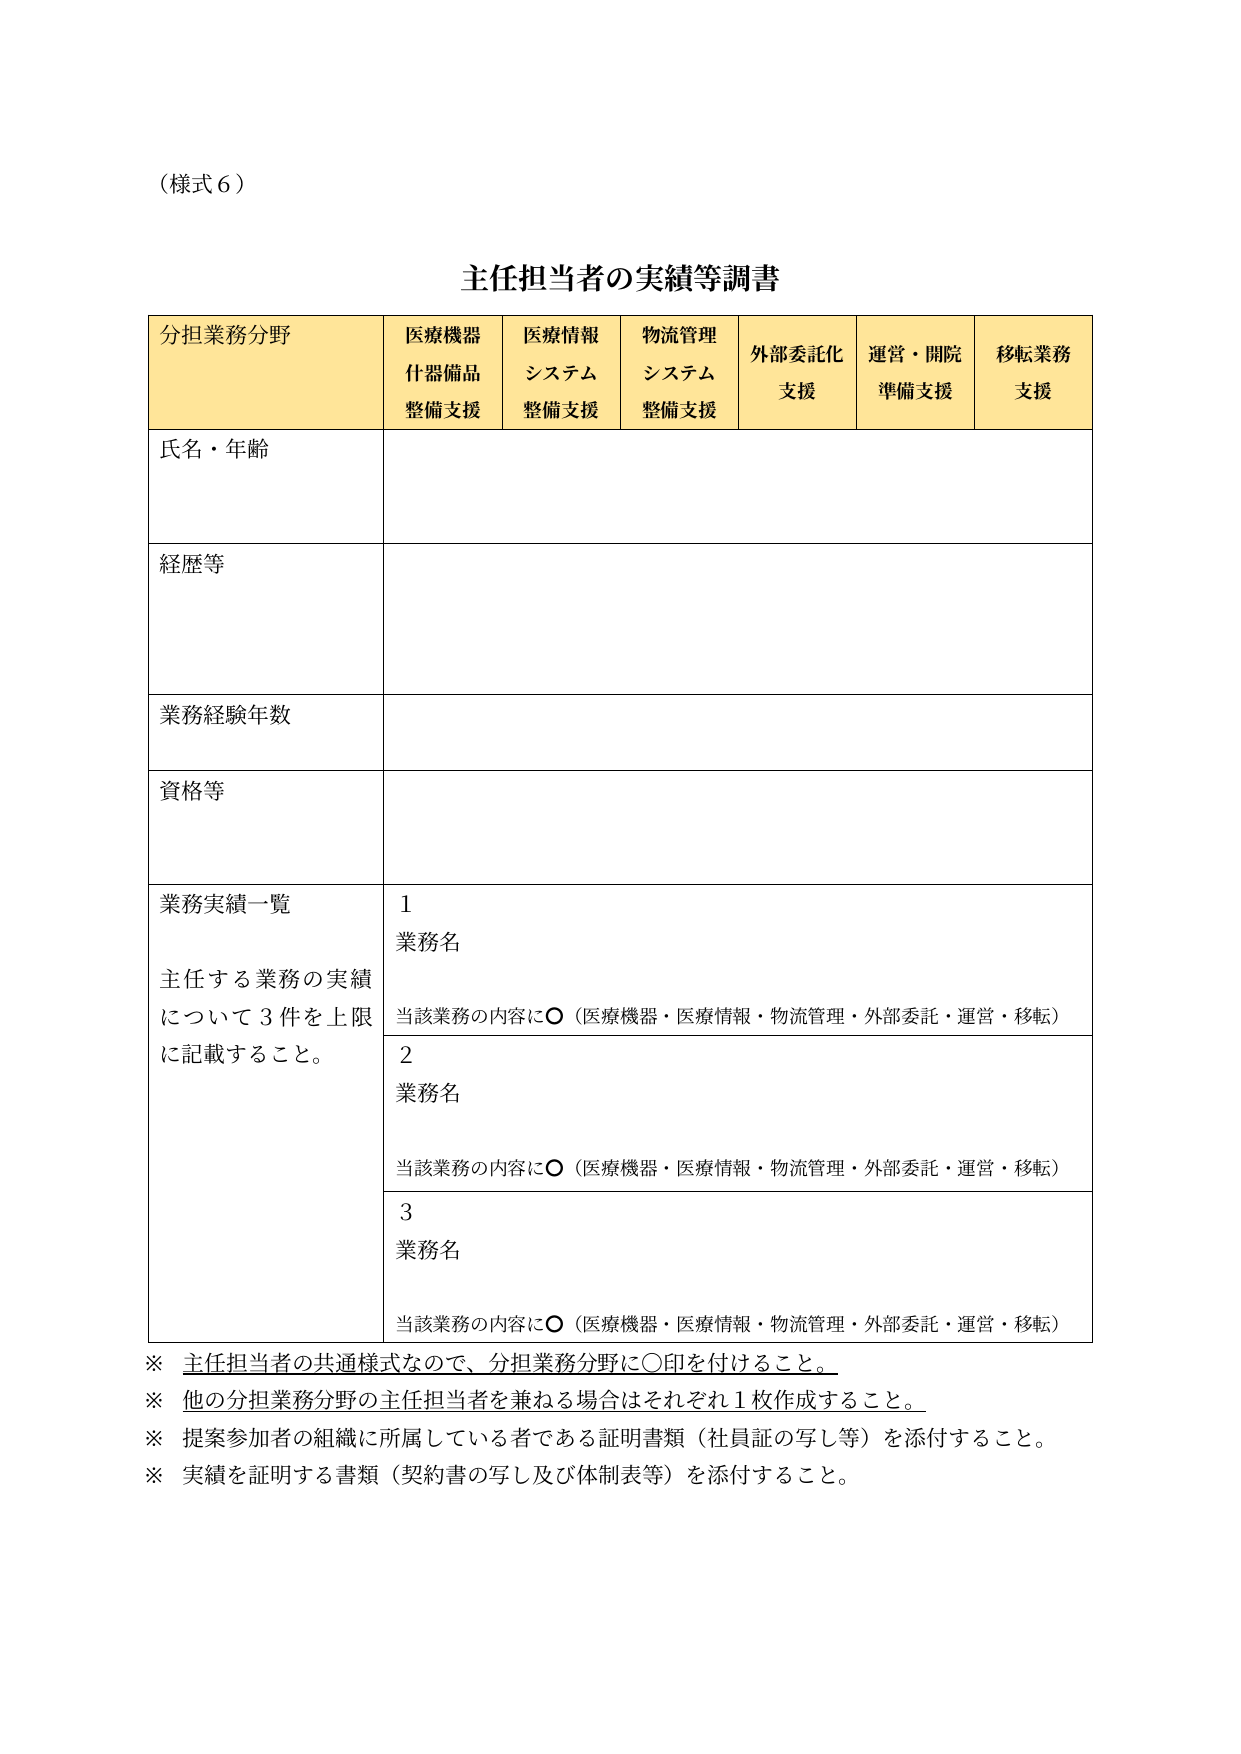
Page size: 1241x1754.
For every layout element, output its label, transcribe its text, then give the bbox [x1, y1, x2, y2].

text 主任担当者の実績等調書 [148, 239, 1092, 314]
table_cell 業務経験年数 [149, 695, 383, 770]
table_cell [384, 695, 1092, 770]
text （様式６） [148, 164, 1092, 202]
table_header 分担業務分野 [149, 316, 383, 429]
table_header 医療機器 什器備品 整備支援 [384, 316, 502, 429]
table_header 移転業務 支援 [975, 316, 1092, 429]
table_cell ３ 業務名 当該業務の内容に〇（医療機器・医療情報・物流管理・外部委託・運営・移転） [384, 1192, 1092, 1342]
table_header 外部委託化支援 [739, 316, 856, 429]
table_header 物流管理 システム 整備支援 [621, 316, 738, 429]
table_cell １ 業務名 当該業務の内容に〇（医療機器・医療情報・物流管理・外部委託・運営・移転） [384, 885, 1092, 1034]
table_cell [384, 430, 1092, 543]
table_cell 資格等 [149, 771, 383, 883]
list 主任担当者の共通様式なので、分担業務分野に〇印を付けること。 [145, 1343, 1092, 1381]
table_cell 業務実績一覧 主任する業務の実績について３件を上限に記載すること。 [149, 885, 383, 1342]
table_header 医療情報 システム 整備支援 [503, 316, 620, 429]
table_cell [384, 544, 1092, 694]
table_header 運営・開院準備支援 [857, 316, 974, 429]
table_cell ２ 業務名 当該業務の内容に〇（医療機器・医療情報・物流管理・外部委託・運営・移転） [384, 1036, 1092, 1191]
list 提案参加者の組織に所属している者である証明書類（社員証の写し等）を添付すること。 [145, 1418, 1092, 1456]
table_cell 氏名・年齢 [149, 430, 383, 543]
table_cell [384, 771, 1092, 883]
table_cell 経歴等 [149, 544, 383, 694]
list 他の分担業務分野の主任担当者を兼ねる場合はそれぞれ１枚作成すること。 [145, 1381, 1092, 1418]
list 実績を証明する書類（契約書の写し及び体制表等）を添付すること。 [145, 1456, 1092, 1493]
